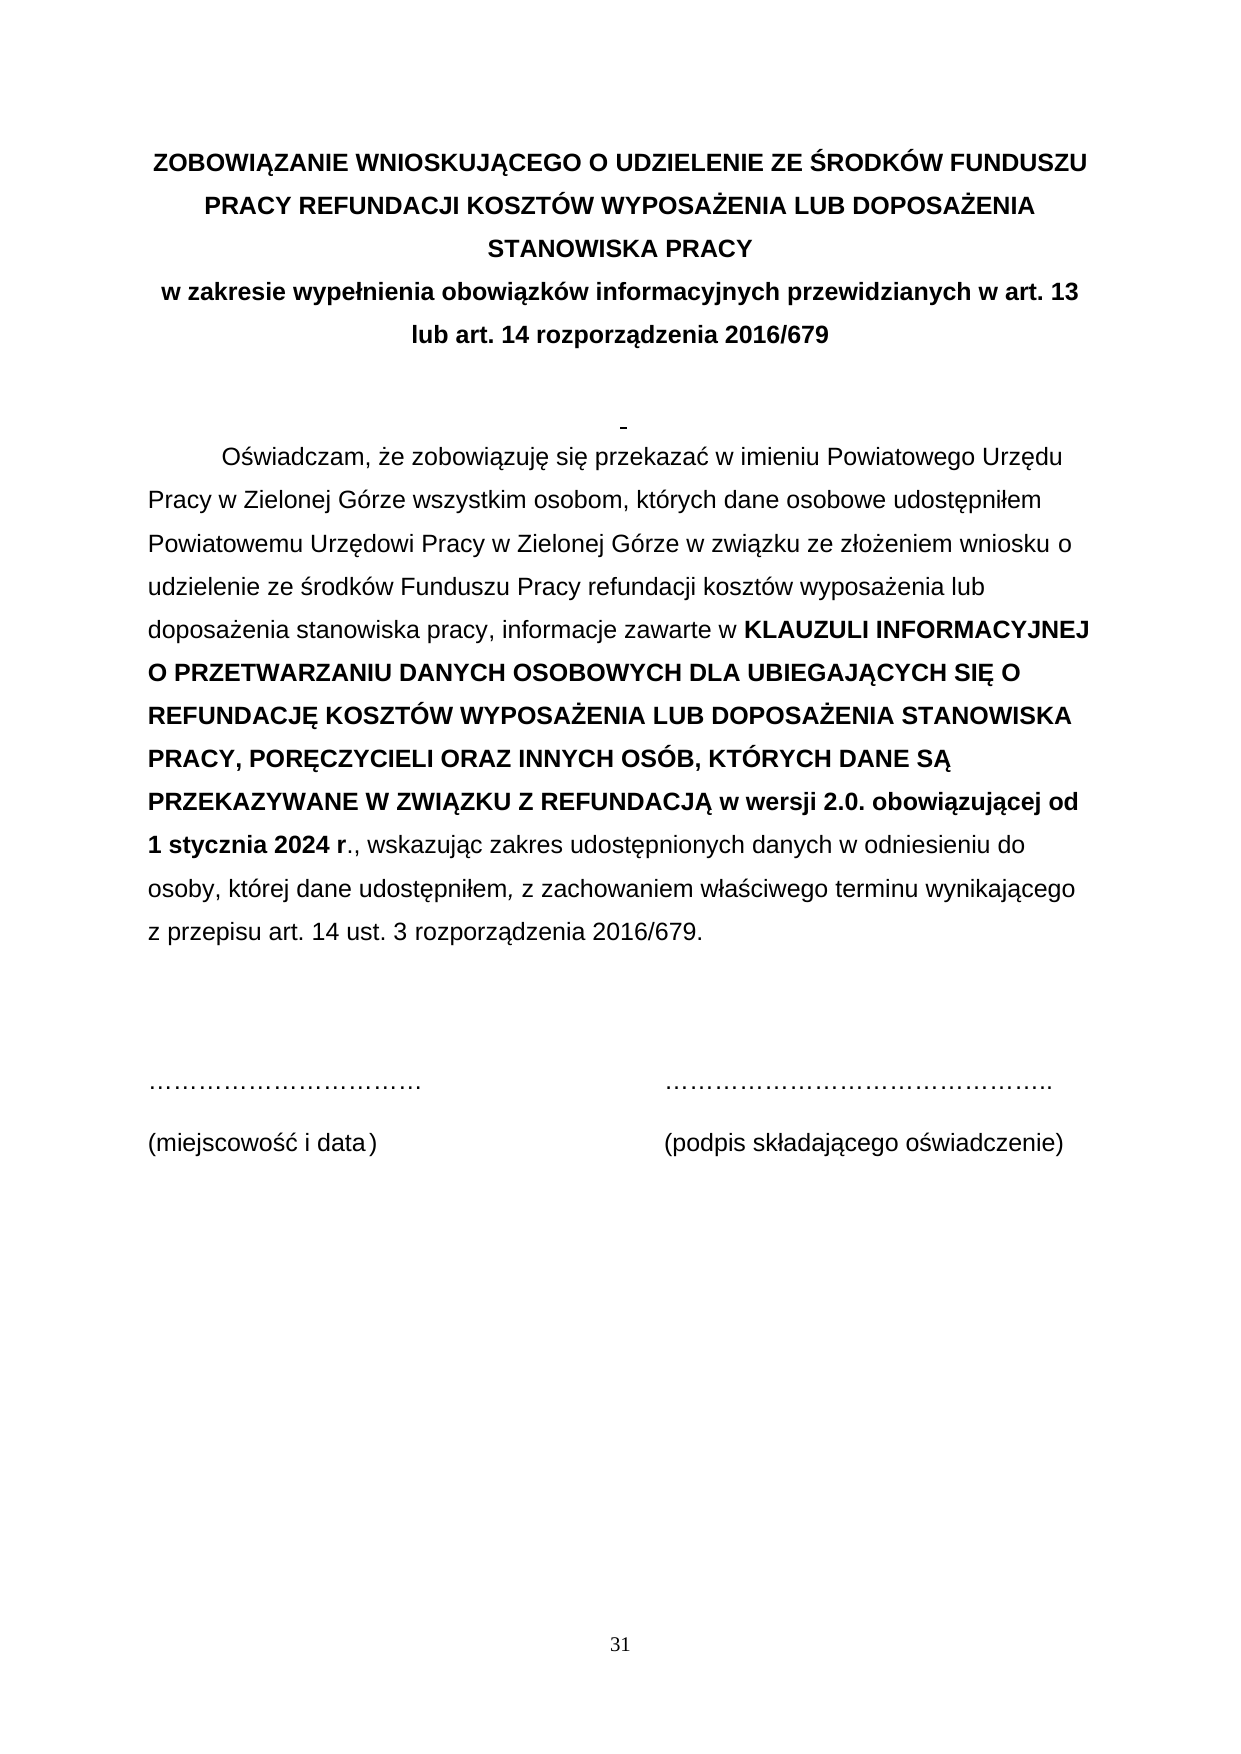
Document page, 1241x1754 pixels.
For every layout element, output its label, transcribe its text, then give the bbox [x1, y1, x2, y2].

text Oświadczam, że zobowiązuję się przekazać w imieniu Powiatowego Urzędu Pracy w Zielonej Górze wszystkim osobom, których dane osobowe udostępniłem Powiatowemu Urzędowi Pracy w Zielonej Górze w związku ze złożeniem wniosku o udzielenie ze środków Funduszu Pracy refundacji kosztów wyposażenia lub doposażenia stanowiska pracy, informacje zawarte w KLAUZULI INFORMACYJNEJ O PRZETWARZANIU DANYCH OSOBOWYCH DLA UBIEGAJĄCYCH SIĘ O REFUNDACJĘ KOSZTÓW WYPOSAŻENIA LUB DOPOSAŻENIA STANOWISKA PRACY, PORĘCZYCIELI ORAZ INNYCH OSÓB, KTÓRYCH DANE SĄ PRZEKAZYWANE W ZWIĄZKU Z REFUNDACJĄ w wersji 2.0. obowiązującej od 1 stycznia 2024 r., wskazując zakres udostępnionych danych w odniesieniu do osoby, której dane udostępniłem, z zachowaniem właściwego terminu wynikającego z przepisu art. 14 ust. 3 rozporządzenia 2016/679. [148, 442, 1093, 1025]
text (miejscowość i data ) (podpis składającego oświadczenie) [148, 1128, 1093, 1157]
text ZOBOWIĄZANIE WNIOSKUJĄCEGO O UDZIELENIE ZE ŚRODKÓW FUNDUSZU PRACY REFUNDACJI KOSZTÓW WYPOSAŻENIA LUB DOPOSAŻENIA STANOWISKA PRACY w zakresie wypełnienia obowiązków informacyjnych przewidzianych w art. 13 lub art. 14 rozporządzenia 2016/679 [148, 148, 1093, 349]
text …………………………… ……………………………………….. [148, 1066, 1093, 1094]
